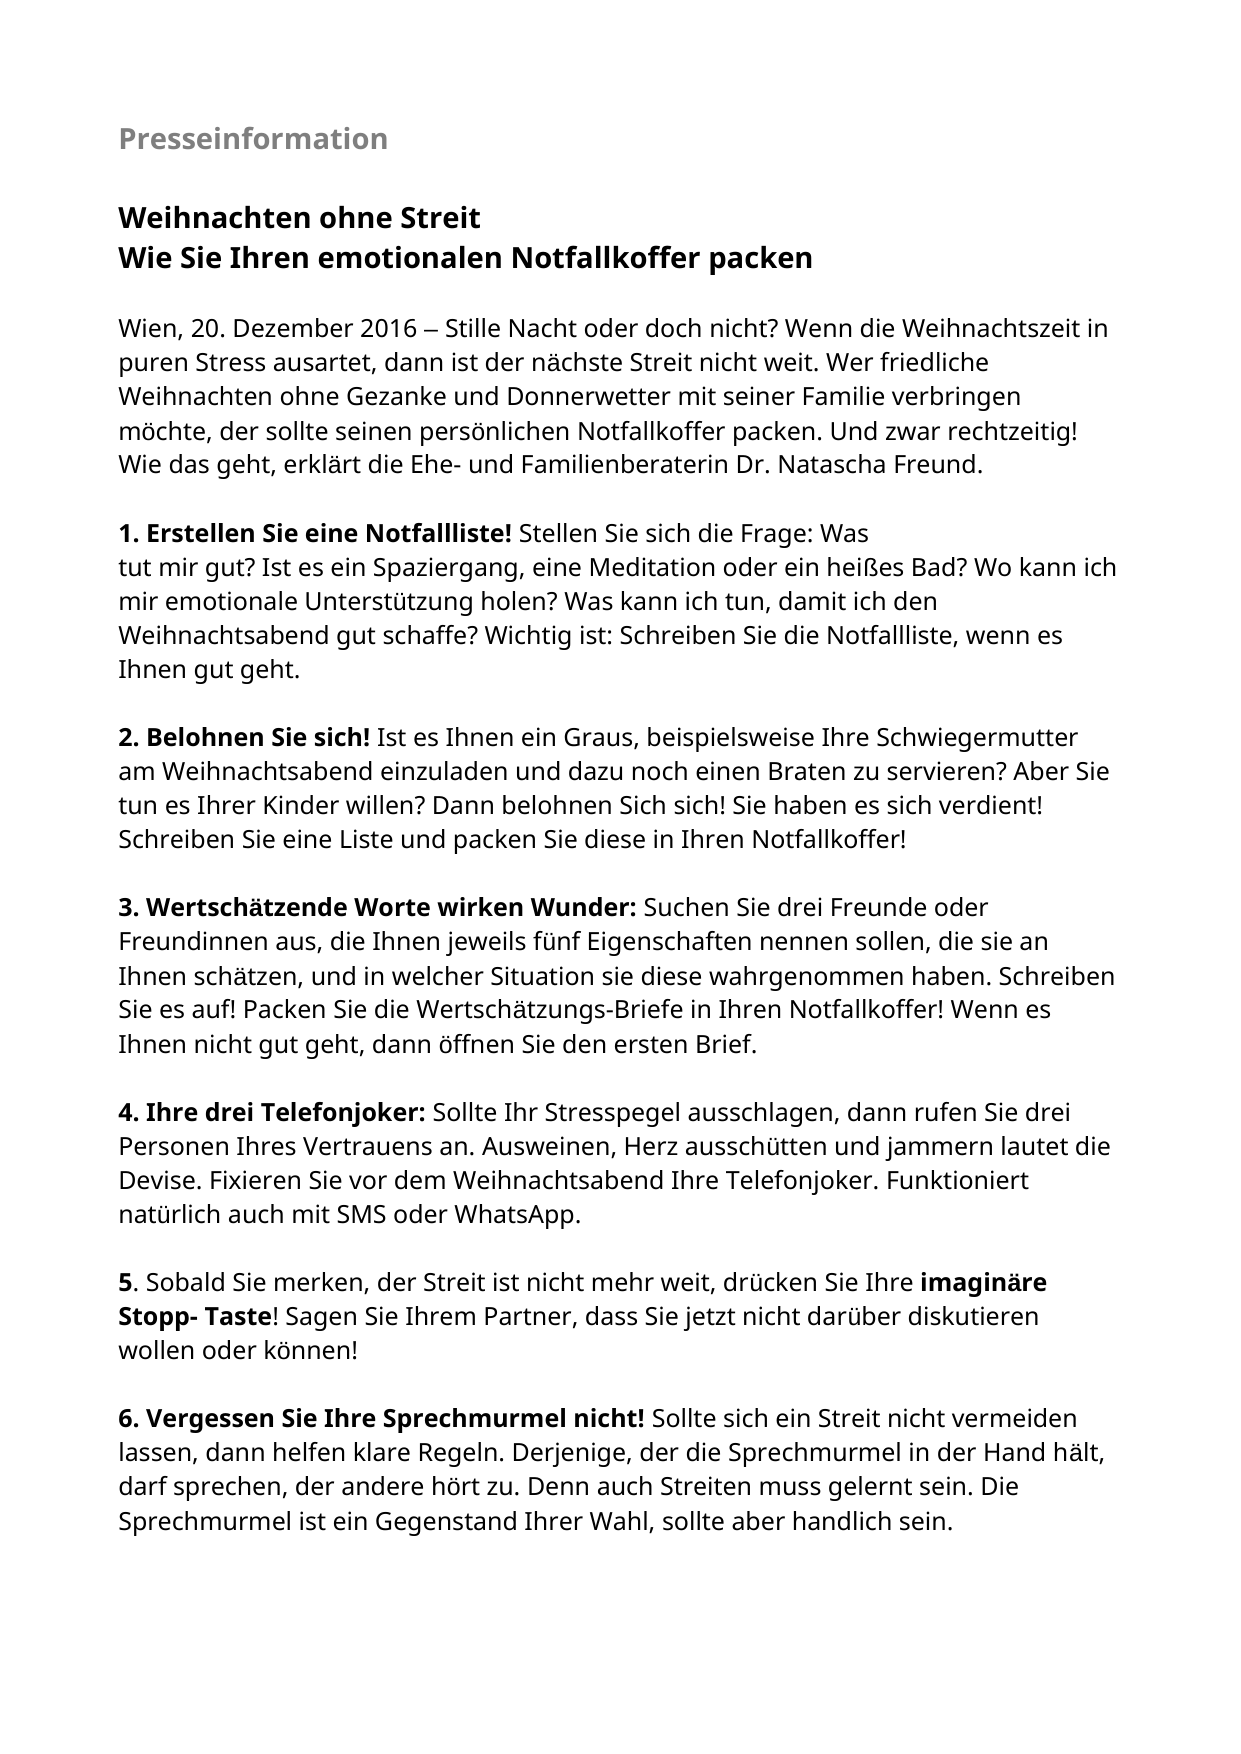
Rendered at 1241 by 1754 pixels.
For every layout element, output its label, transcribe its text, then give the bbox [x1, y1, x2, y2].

text tut mir gut? Ist es ein Spaziergang, eine Meditation oder ein heißes Bad? Wo kann ich mir emotionale Unterstützung holen? Was kann ich tun, damit ich den Weihnachtsabend gut schaffe? Wichtig ist: Schreiben Sie die Notfallliste, wenn es Ihnen gut geht. [118, 549, 1122, 686]
text 1. Erstellen Sie eine Notfallliste! Stellen Sie sich die Frage: Was [118, 515, 1122, 549]
text Wien, 20. Dezember 2016 – Stille Nacht oder doch nicht? Wenn die Weihnachtszeit in puren Stress ausartet, dann ist der nächste Streit nicht weit. Wer friedliche Weihnachten ohne Gezanke und Donnerwetter mit seiner Familie verbringen möchte, der sollte seinen persönlichen Notfallkoffer packen. Und zwar rechtzeitig! Wie das geht, erklärt die Ehe- und Familienberaterin Dr. Natascha Freund. [118, 311, 1122, 481]
text 5. Sobald Sie merken, der Streit ist nicht mehr weit, drücken Sie Ihre imaginäre Stopp- Taste! Sagen Sie Ihrem Partner, dass Sie jetzt nicht darüber diskutieren wollen oder können! [118, 1265, 1122, 1367]
text Wie Sie Ihren emotionalen Notfallkoffer packen [118, 237, 1122, 277]
text 2. Belohnen Sie sich! Ist es Ihnen ein Graus, beispielsweise Ihre Schwiegermutter am Weihnachtsabend einzuladen und dazu noch einen Braten zu servieren? Aber Sie tun es Ihrer Kinder willen? Dann belohnen Sich sich! Sie haben es sich verdient! Schreiben Sie eine Liste und packen Sie diese in Ihren Notfallkoffer! [118, 720, 1122, 856]
text 3. Wertschätzende Worte wirken Wunder: Suchen Sie drei Freunde oder Freundinnen aus, die Ihnen jeweils fünf Eigenschaften nennen sollen, die sie an Ihnen schätzen, und in welcher Situation sie diese wahrgenommen haben. Schreiben Sie es auf! Packen Sie die Wertschätzungs-Briefe in Ihren Notfallkoffer! Wenn es Ihnen nicht gut geht, dann öffnen Sie den ersten Brief. [118, 890, 1122, 1060]
text Presseinformation [118, 118, 1122, 158]
text 4. Ihre drei Telefonjoker: Sollte Ihr Stresspegel ausschlagen, dann rufen Sie drei Personen Ihres Vertrauens an. Ausweinen, Herz ausschütten und jammern lautet die Devise. Fixieren Sie vor dem Weihnachtsabend Ihre Telefonjoker. Funktioniert natürlich auch mit SMS oder WhatsApp. [118, 1094, 1122, 1231]
text Weihnachten ohne Streit [118, 197, 1122, 237]
text 6. Vergessen Sie Ihre Sprechmurmel nicht! Sollte sich ein Streit nicht vermeiden lassen, dann helfen klare Regeln. Derjenige, der die Sprechmurmel in der Hand hält, darf sprechen, der andere hört zu. Denn auch Streiten muss gelernt sein. Die Sprechmurmel ist ein Gegenstand Ihrer Wahl, sollte aber handlich sein. [118, 1401, 1122, 1537]
